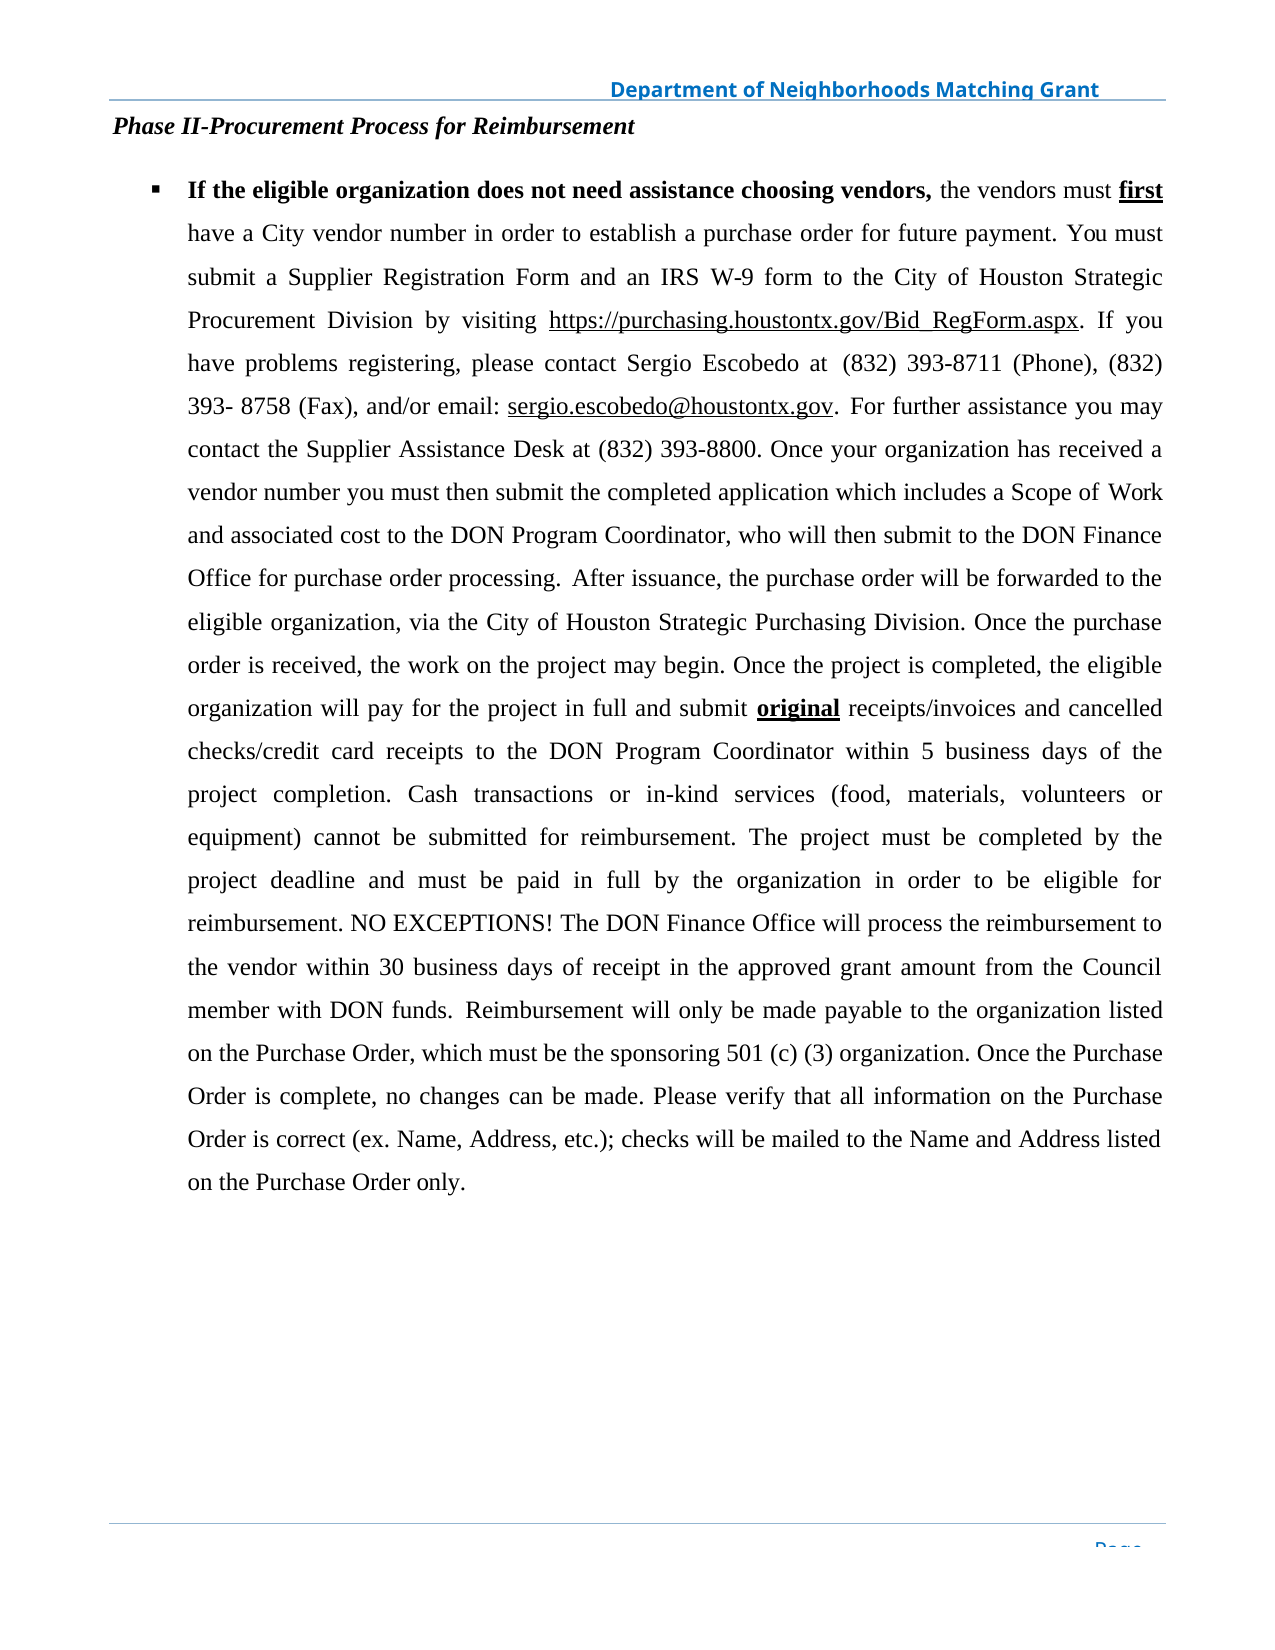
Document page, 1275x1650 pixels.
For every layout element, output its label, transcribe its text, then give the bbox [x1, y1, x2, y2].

subtitle Phase II-Procurement Process for Reimbursement [112, 111, 1229, 140]
list If the eligible organization does not need assistance choosing vendors, the vendors must first have a City vendor number in order to establish a purchase order for future payment. You must submit a Supplier Registration Form and an IRS W-9 form to the City of Houston Strategic Procurement Division by visiting https://purchasing.houstontx.gov/Bid_RegForm.aspx. If you have problems registering, please contact Sergio Escobedo at (832) 393-8711 (Phone), (832) 393- 8758 (Fax), and/or email: sergio.escobedo@houstontx.gov. For further assistance you may contact the Supplier Assistance Desk at (832) 393-8800. Once your organization has received a vendor number you must then submit the completed application which includes a Scope of Work and associated cost to the DON Program Coordinator, who will then submit to the DON Finance Office for purchase order processing. After issuance, the purchase order will be forwarded to the eligible organization, via the City of Houston Strategic Purchasing Division. Once the purchase order is received, the work on the project may begin. Once the project is completed, the eligible organization will pay for the project in full and submit original receipts/invoices and cancelled checks/credit card receipts to the DON Program Coordinator within 5 business days of the project completion. Cash transactions or in-kind services (food, materials, volunteers or equipment) cannot be submitted for reimbursement. The project must be completed by the project deadline and must be paid in full by the organization in order to be eligible for reimbursement. NO EXCEPTIONS! The DON Finance Office will process the reimbursement to the vendor within 30 business days of receipt in the approved grant amount from the Council member with DON funds. Reimbursement will only be made payable to the organization listed on the Purchase Order, which must be the sponsoring 501 (c) (3) organization. Once the Purchase Order is complete, no changes can be made. Please verify that all information on the Purchase Order is correct (ex. Name, Address, etc.); checks will be mailed to the Name and Address listed on the Purchase Order only. [150, 175, 1163, 1196]
